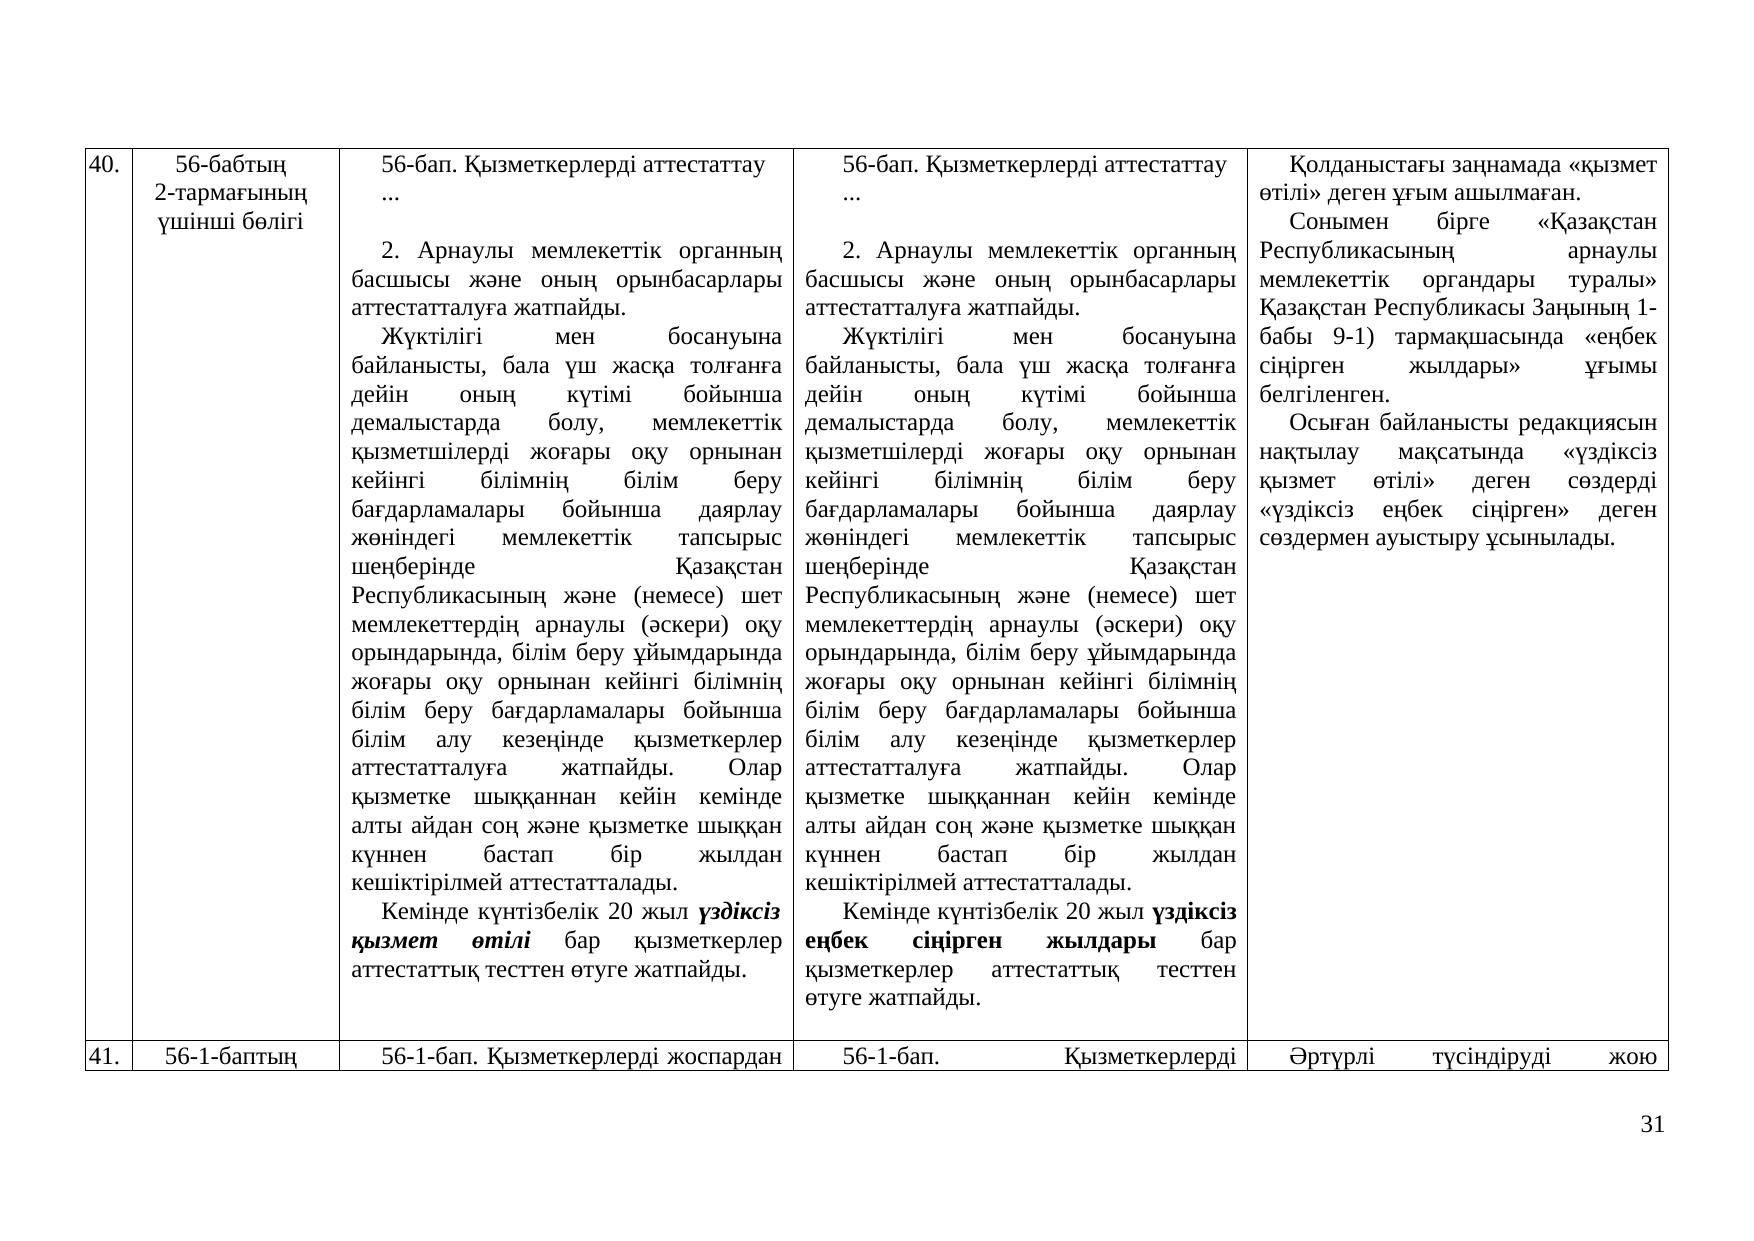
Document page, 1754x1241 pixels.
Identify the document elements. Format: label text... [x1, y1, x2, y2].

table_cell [794, 1041, 1247, 1070]
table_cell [1248, 1041, 1668, 1070]
table_cell 56-бап. Қызметкерлерді аттестаттау ... 2. Арнаулы мемлекеттік органның басшысы және оның орынбасарлары аттестатталуға жатпайды. Жүктілігі мен босануына байланысты, бала үш жасқа толғанға дейін оның күтімі бойынша демалыстарда болу, мемлекеттік қызметшілерді жоғары оқу орнынан кейінгі білімнің білім беру бағдарламалары бойынша даярлау жөніндегі мемлекеттік тапсырыс шеңберінде Қазақстан Республикасының және (немесе) шет мемлекеттердің арнаулы (әскери) оқу орындарында, білім беру ұйымдарында жоғары оқу орнынан кейінгі білімнің білім беру бағдарламалары бойынша білім алу кезеңінде қызметкерлер аттестатталуға жатпайды. Олар қызметке шыққаннан кейін кемінде алты айдан соң және қызметке шыққан күннен бастап бір жылдан кешіктірілмей аттестатталады. Кемінде күнтізбелік 20 жыл үздіксіз қызмет өтілі бар қызметкерлер аттестаттық тесттен өтуге жатпайды. [340, 149, 793, 1040]
table_cell [86, 1041, 132, 1070]
table_cell 56-бап. Қызметкерлерді аттестаттау ... 2. Арнаулы мемлекеттік органның басшысы және оның орынбасарлары аттестатталуға жатпайды. Жүктілігі мен босануына байланысты, бала үш жасқа толғанға дейін оның күтімі бойынша демалыстарда болу, мемлекеттік қызметшілерді жоғары оқу орнынан кейінгі білімнің білім беру бағдарламалары бойынша даярлау жөніндегі мемлекеттік тапсырыс шеңберінде Қазақстан Республикасының және (немесе) шет мемлекеттердің арнаулы (әскери) оқу орындарында, білім беру ұйымдарында жоғары оқу орнынан кейінгі білімнің білім беру бағдарламалары бойынша білім алу кезеңінде қызметкерлер аттестатталуға жатпайды. Олар қызметке шыққаннан кейін кемінде алты айдан соң және қызметке шыққан күннен бастап бір жылдан кешіктірілмей аттестатталады. Кемінде күнтізбелік 20 жыл үздіксіз еңбек сіңірген жылдары бар қызметкерлер аттестаттық тесттен өтуге жатпайды. [794, 149, 1247, 1040]
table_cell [133, 1041, 339, 1070]
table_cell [340, 1041, 793, 1070]
table_cell 56-бабтың 2-тармағының үшінші бөлігі [133, 149, 339, 1040]
table_cell Қолданыстағы заңнамада «қызмет өтілі» деген ұғым ашылмаған. Сонымен бірге «Қазақстан Республикасының арнаулы мемлекеттік органдары туралы» Қазақстан Республикасы Заңының 1-бабы 9-1) тармақшасында «еңбек сіңірген жылдары» ұғымы белгіленген. Осыған байланысты редакциясын нақтылау мақсатында «үздіксіз қызмет өтілі» деген сөздерді «үздіксіз еңбек сіңірген» деген сөздермен ауыстыру ұсынылады. [1248, 149, 1668, 1040]
table_cell [86, 149, 132, 1040]
